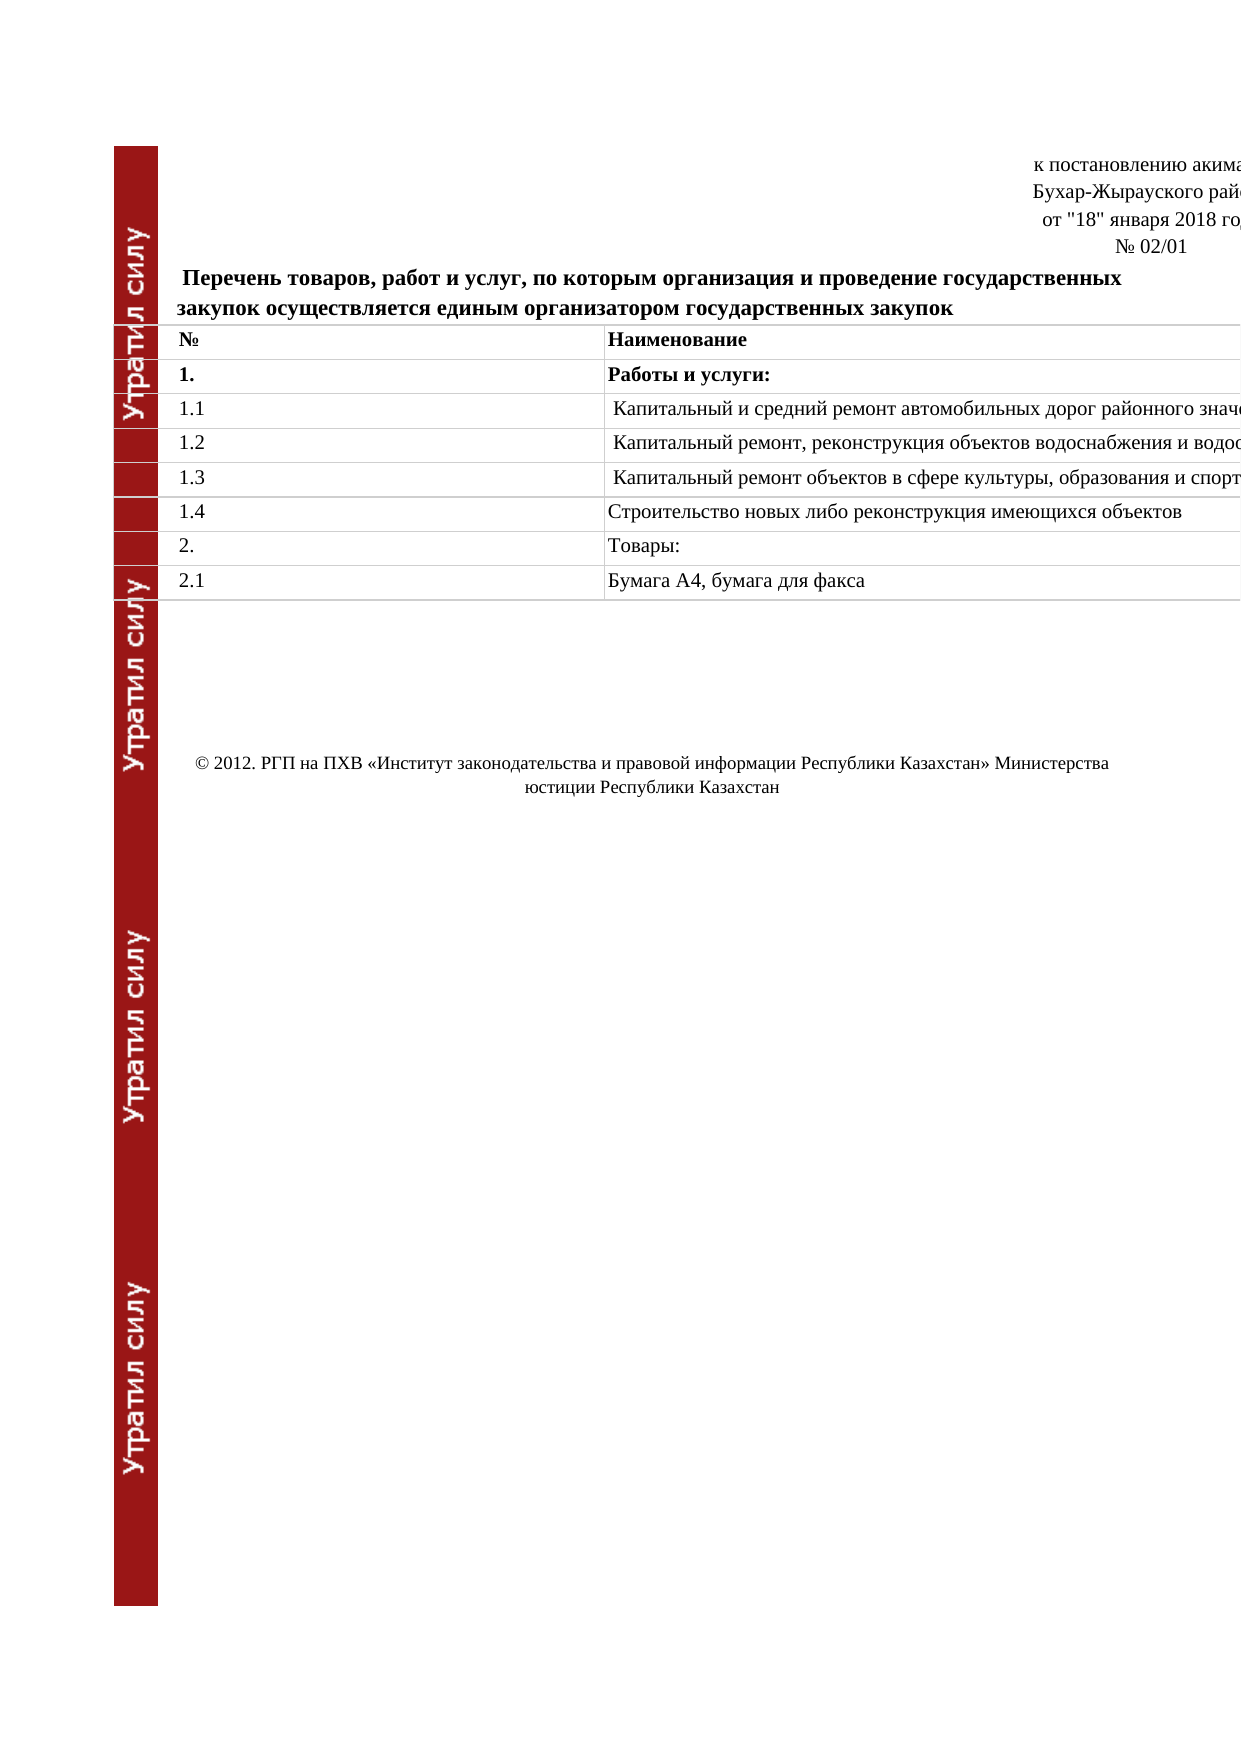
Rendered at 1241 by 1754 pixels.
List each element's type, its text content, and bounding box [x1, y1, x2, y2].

table_cell Работы и услуги: [605, 360, 1240, 393]
table_header Наименование [605, 326, 1240, 359]
table_cell 1.3 [114, 463, 604, 496]
table_cell 2. [114, 532, 604, 565]
table_header № [114, 326, 604, 359]
table_cell Капитальный ремонт объектов в сфере культуры, образования и спорта [605, 463, 1240, 496]
picture [114, 798, 158, 1606]
table_cell Строительство новых либо реконструкция имеющихся объектов [605, 498, 1240, 531]
picture [114, 601, 158, 752]
table_cell Бумага А4, бумага для факса [605, 566, 1240, 599]
picture [114, 146, 158, 150]
text Перечень товаров, работ и услуг, по которым организация и проведение государственных закупок осуществляется единым организатором государственных закупок [112, 264, 1128, 320]
picture [114, 320, 158, 324]
table_cell 1.1 [114, 394, 604, 427]
table_cell Капитальный и средний ремонт автомобильных дорог районного значения [605, 394, 1240, 427]
table_cell Капитальный ремонт, реконструкция объектов водоснабжения и водоотведения [605, 429, 1240, 462]
text © 2012. РГП на ПХВ «Институт законодательства и правовой информации Республики Казахстан» Министерства юстиции Республики Казахстан [112, 752, 1128, 798]
table_cell 2.1 [114, 566, 604, 599]
table_cell Товары: [605, 532, 1240, 565]
table_cell 1.2 [114, 429, 604, 462]
table_header [101, 150, 912, 264]
table_cell 1.4 [114, 498, 604, 531]
table_header Приложение к постановлению акимата Бухар-Жырауского района от "18" января 2018 года № 02/01 [912, 150, 1240, 264]
table_cell 1. [114, 360, 604, 393]
